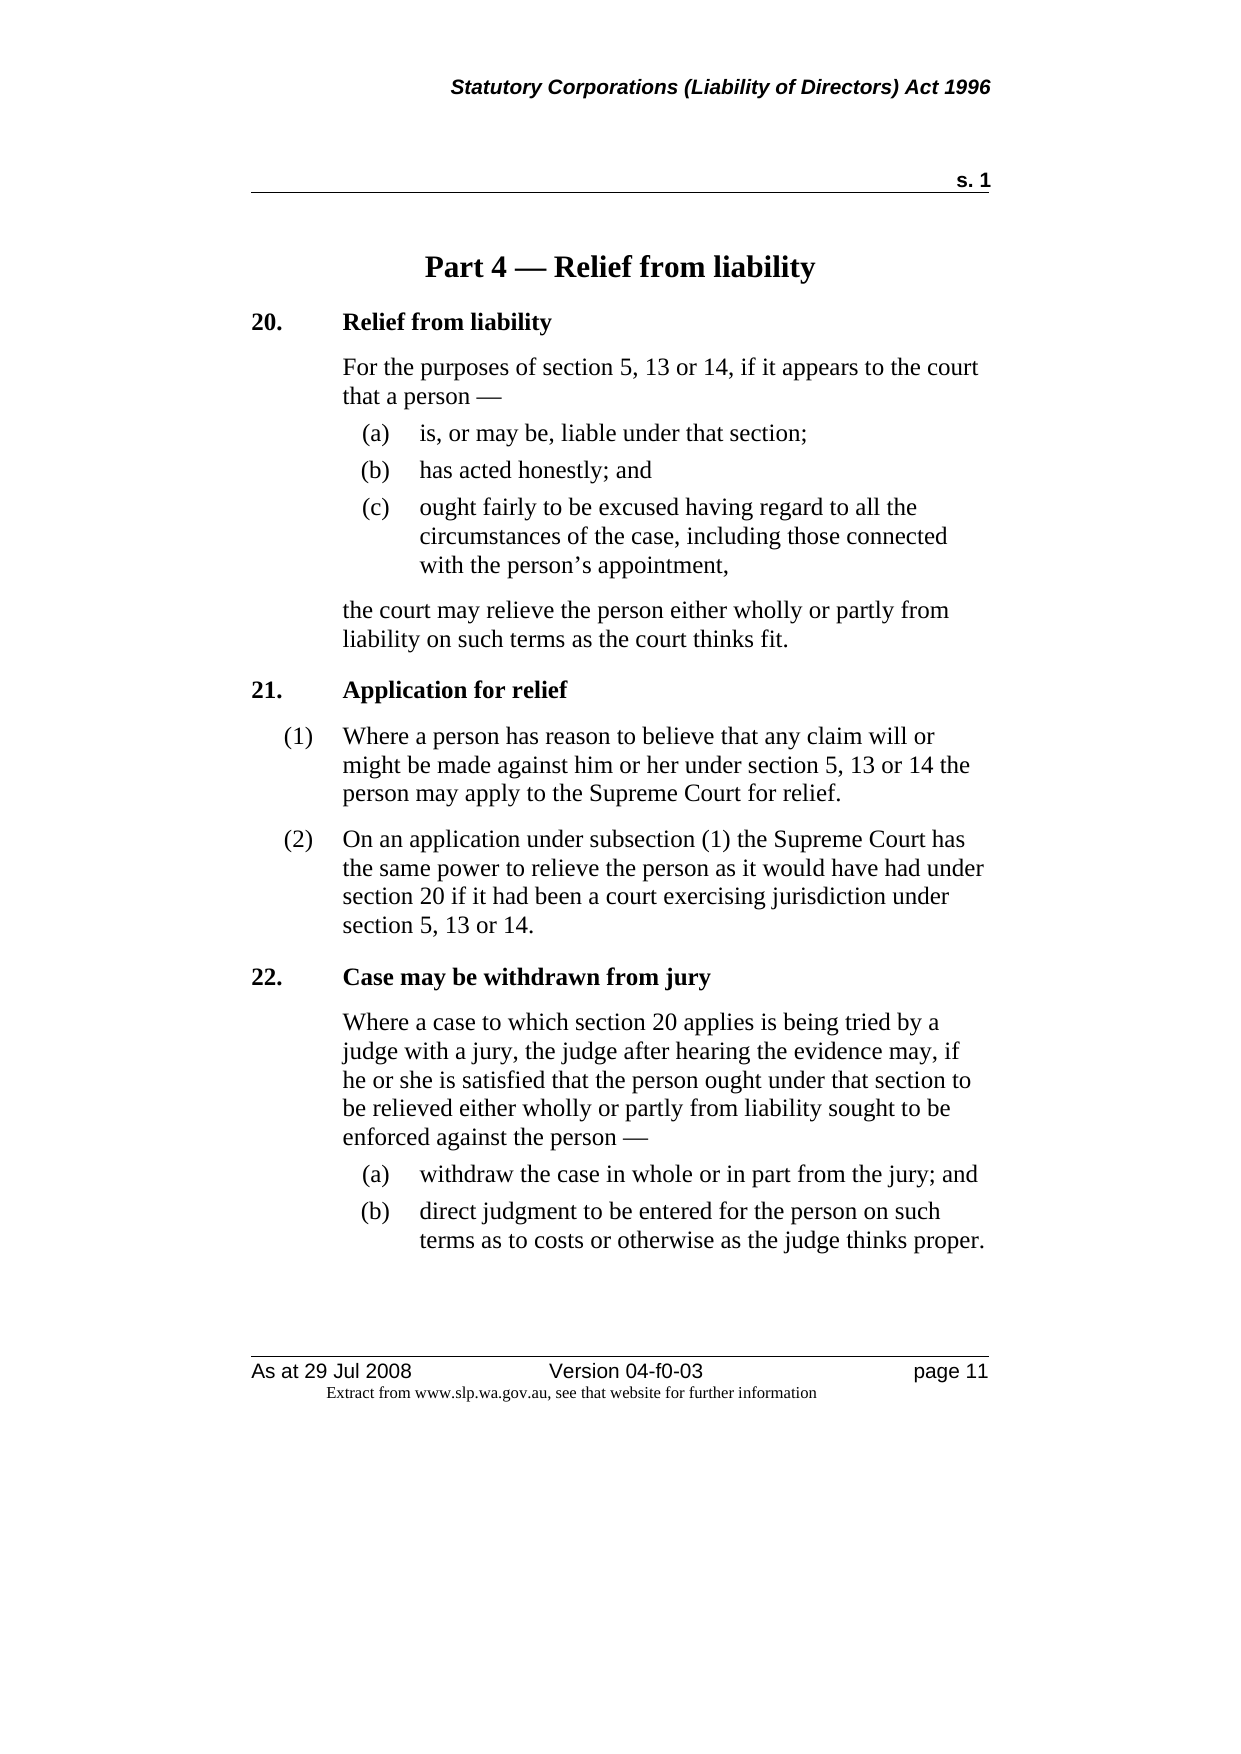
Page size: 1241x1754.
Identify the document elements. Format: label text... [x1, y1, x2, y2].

text (2) On an application under subsection (1) the Supreme Court has the same power to relieve the person as it would have had under section 20 if it had been a court exercising jurisdiction under section 5, 13 or 14. [251, 824, 989, 939]
subtitle Part 4 — Relief from liability [251, 248, 989, 284]
text For the purposes of section 5, 13 or 14, if it appears to the court that a person — [251, 352, 989, 410]
text (a) withdraw the case in whole or in part from the jury; and [251, 1159, 989, 1188]
text (b) direct judgment to be entered for the person on such terms as to costs or otherwise as the judge thinks proper. [251, 1196, 989, 1254]
text (c) ought fairly to be excused having regard to all the circumstances of the case, including those connected with the person’s appointment, [251, 492, 989, 578]
text Where a case to which section 20 applies is being tried by a judge with a jury, the judge after hearing the evidence may, if he or she is satisfied that the person ought under that section to be relieved either wholly or partly from liability sought to be enforced against the person — [251, 1007, 989, 1151]
text (b) has acted honestly; and [251, 455, 989, 484]
subtitle 22. Case may be withdrawn from jury [251, 962, 989, 991]
text (a) is, or may be, liable under that section; [251, 418, 989, 447]
text (1) Where a person has reason to believe that any claim will or might be made against him or her under section 5, 13 or 14 the person may apply to the Supreme Court for relief. [251, 721, 989, 807]
subtitle 20. Relief from liability [251, 307, 989, 336]
subtitle 21. Application for relief [251, 676, 989, 704]
text the court may relieve the person either wholly or partly from liability on such terms as the court thinks fit. [251, 595, 989, 653]
